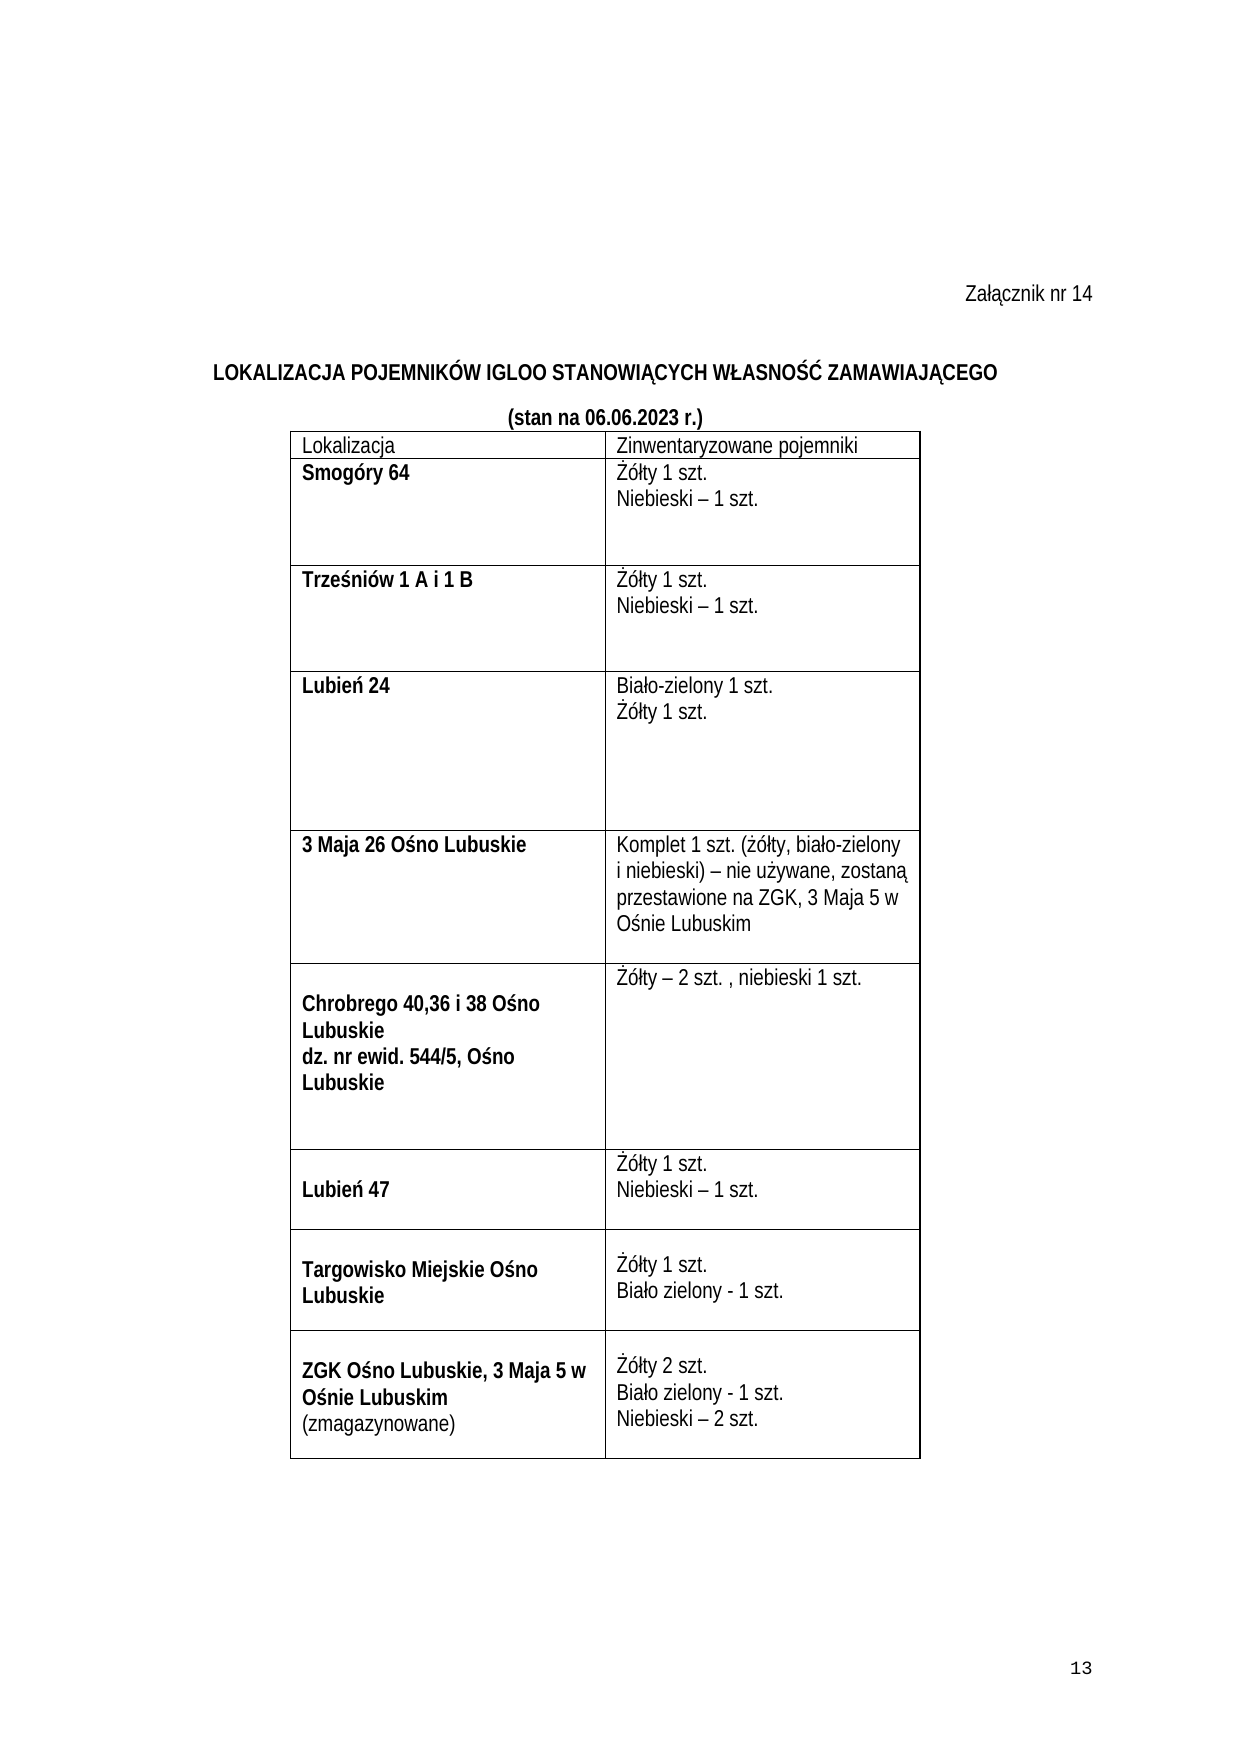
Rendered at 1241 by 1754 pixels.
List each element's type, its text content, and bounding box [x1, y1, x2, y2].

table_cell Chrobrego 40,36 i 38 Ośno Lubuskie dz. nr ewid. 544/5, Ośno Lubuskie [291, 964, 605, 1148]
table_cell ZGK Ośno Lubuskie, 3 Maja 5 w Ośnie Lubuskim (zmagazynowane) [291, 1331, 605, 1458]
table_header Zinwentaryzowane pojemniki [606, 432, 919, 458]
table_cell Żółty 2 szt. Biało zielony - 1 szt. Niebieski – 2 szt. [606, 1331, 919, 1458]
text (stan na 06.06.2023 r.) [118, 404, 1092, 431]
table_cell Żółty 1 szt. Niebieski – 1 szt. [606, 1150, 919, 1228]
table_cell 3 Maja 26 Ośno Lubuskie [291, 831, 605, 963]
table_cell Żółty 1 szt. Niebieski – 1 szt. [606, 459, 919, 564]
text LOKALIZACJA POJEMNIKÓW IGLOO STANOWIĄCYCH WŁASNOŚĆ ZAMAWIAJĄCEGO [118, 359, 1092, 386]
table_cell Smogóry 64 [291, 459, 605, 564]
table_cell Żółty – 2 szt. , niebieski 1 szt. [606, 964, 919, 1148]
table_cell Trześniów 1 A i 1 B [291, 566, 605, 671]
table_header Lokalizacja [291, 432, 605, 458]
table_cell Lubień 47 [291, 1150, 605, 1228]
table_cell Lubień 24 [291, 672, 605, 830]
table_cell Targowisko Miejskie Ośno Lubuskie [291, 1230, 605, 1330]
table_cell Żółty 1 szt. Biało zielony - 1 szt. [606, 1230, 919, 1330]
table_cell Biało-zielony 1 szt. Żółty 1 szt. [606, 672, 919, 830]
text Załącznik nr 14 [156, 280, 1092, 307]
table_cell Żółty 1 szt. Niebieski – 1 szt. [606, 566, 919, 671]
table_cell Komplet 1 szt. (żółty, biało-zielony i niebieski) – nie używane, zostaną przestawione na ZGK, 3 Maja 5 w Ośnie Lubuskim [606, 831, 919, 963]
